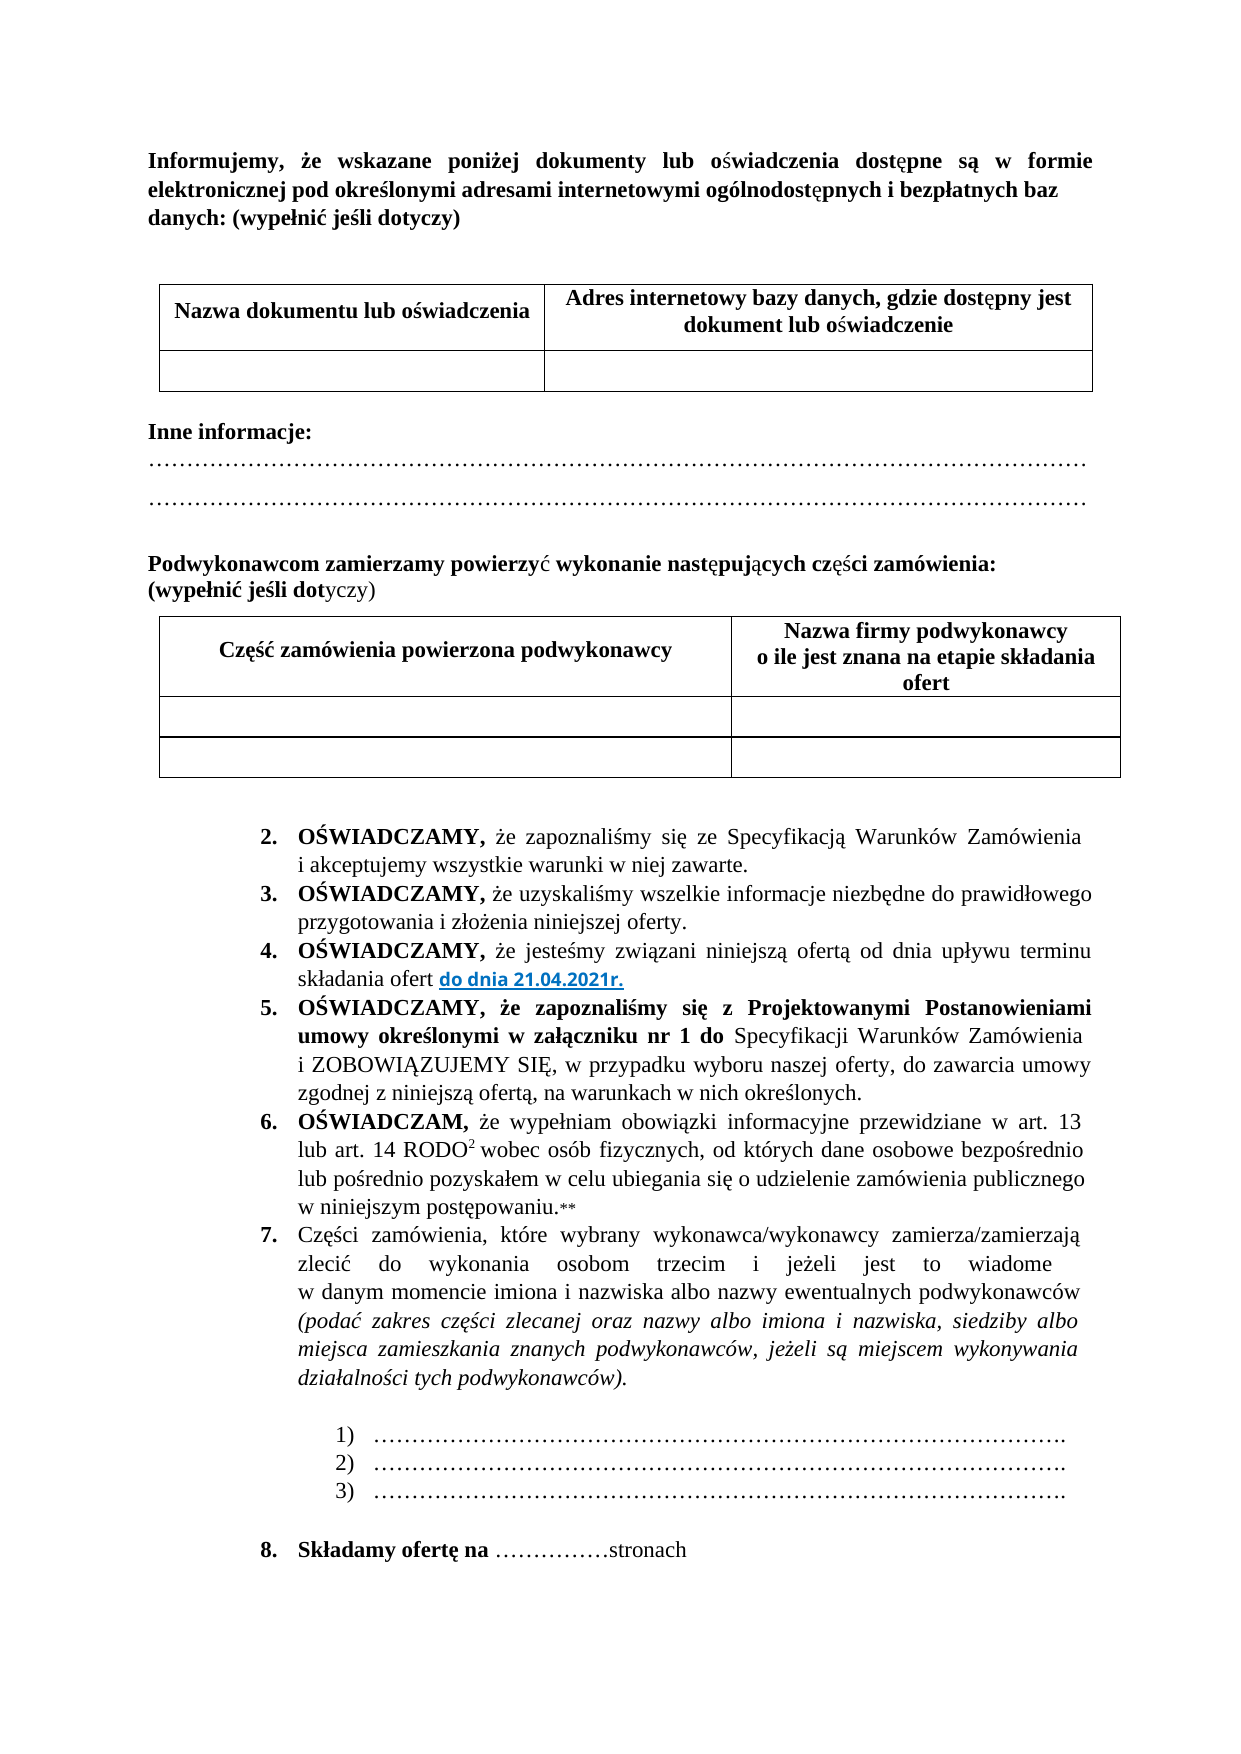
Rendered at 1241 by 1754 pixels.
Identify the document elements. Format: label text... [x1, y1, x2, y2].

list ………………………………………………………………………………. [335, 1477, 1081, 1504]
text (wypełnić jeśli dotyczy) [148, 576, 1093, 603]
list ………………………………………………………………………………. [335, 1421, 1081, 1447]
list OŚWIADCZAM, że wypełniam obowiązki informacyjne przewidziane w art. 13 lub art. 14 RODO2 wobec osób fizycznych, od których dane osobowe bezpośrednio lub pośrednio pozyskałem w celu ubiegania się o udzielenie zamówienia publicznego w niniejszym postępowaniu.** [260, 1108, 1093, 1219]
table_cell [160, 351, 544, 391]
list OŚWIADCZAMY, że jesteśmy związani niniejszą ofertą od dnia upływu terminu składania ofert do dnia 21.04.2021r. [260, 937, 1093, 992]
text …………………………………………………………………………………………………………… [148, 484, 1093, 510]
text Informujemy, że wskazane poniżej dokumenty lub oświadczenia dostępne są w formie elektronicznej pod określonymi adresami internetowymi ogólnodostępnych i bezpłatnych baz [148, 148, 1093, 202]
table_header Część zamówienia powierzona podwykonawcy [160, 617, 731, 696]
text …………………………………………………………………………………………………………… [148, 444, 1093, 471]
table_header Adres internetowy bazy danych, gdzie dostępny jest dokument lub oświadczenie [545, 285, 1092, 350]
table_cell [545, 351, 1092, 391]
list Składamy ofertę na ……………stronach [260, 1536, 1093, 1562]
list Części zamówienia, które wybrany wykonawca/wykonawcy zamierza/zamierzają zlecić do wykonania osobom trzecim i jeżeli jest to wiadome w danym momencie imiona i nazwiska albo nazwy ewentualnych podwykonawców (podać zakres części zlecanej oraz nazwy albo imiona i nazwiska, siedziby albo miejsca zamieszkania znanych podwykonawców, jeżeli są miejscem wykonywania działalności tych podwykonawców). [260, 1222, 1081, 1390]
list OŚWIADCZAMY, że zapoznaliśmy się z Projektowanymi Postanowieniami umowy określonymi w załączniku nr 1 do Specyfikacji Warunków Zamówienia i ZOBOWIĄZUJEMY SIĘ, w przypadku wyboru naszej oferty, do zawarcia umowy zgodnej z niniejszą ofertą, na warunkach w nich określonych. [260, 994, 1093, 1106]
text Podwykonawcom zamierzamy powierzyć wykonanie następujących części zamówienia: [148, 550, 1093, 576]
table_header Nazwa firmy podwykonawcy o ile jest znana na etapie składania ofert [732, 617, 1120, 696]
table_cell [732, 738, 1120, 777]
table_cell [732, 697, 1120, 736]
text danych: (wypełnić jeśli dotyczy) [148, 204, 1093, 231]
list ………………………………………………………………………………. [335, 1449, 1081, 1475]
table_header Nazwa dokumentu lub oświadczenia [160, 285, 544, 350]
table_cell [160, 697, 731, 736]
list OŚWIADCZAMY, że uzyskaliśmy wszelkie informacje niezbędne do prawidłowego przygotowania i złożenia niniejszej oferty. [260, 880, 1093, 935]
text Inne informacje: [148, 418, 1093, 444]
list OŚWIADCZAMY, że zapoznaliśmy się ze Specyfikacją Warunków Zamówienia i akceptujemy wszystkie warunki w niej zawarte. [260, 823, 1093, 878]
table_cell [160, 738, 731, 777]
